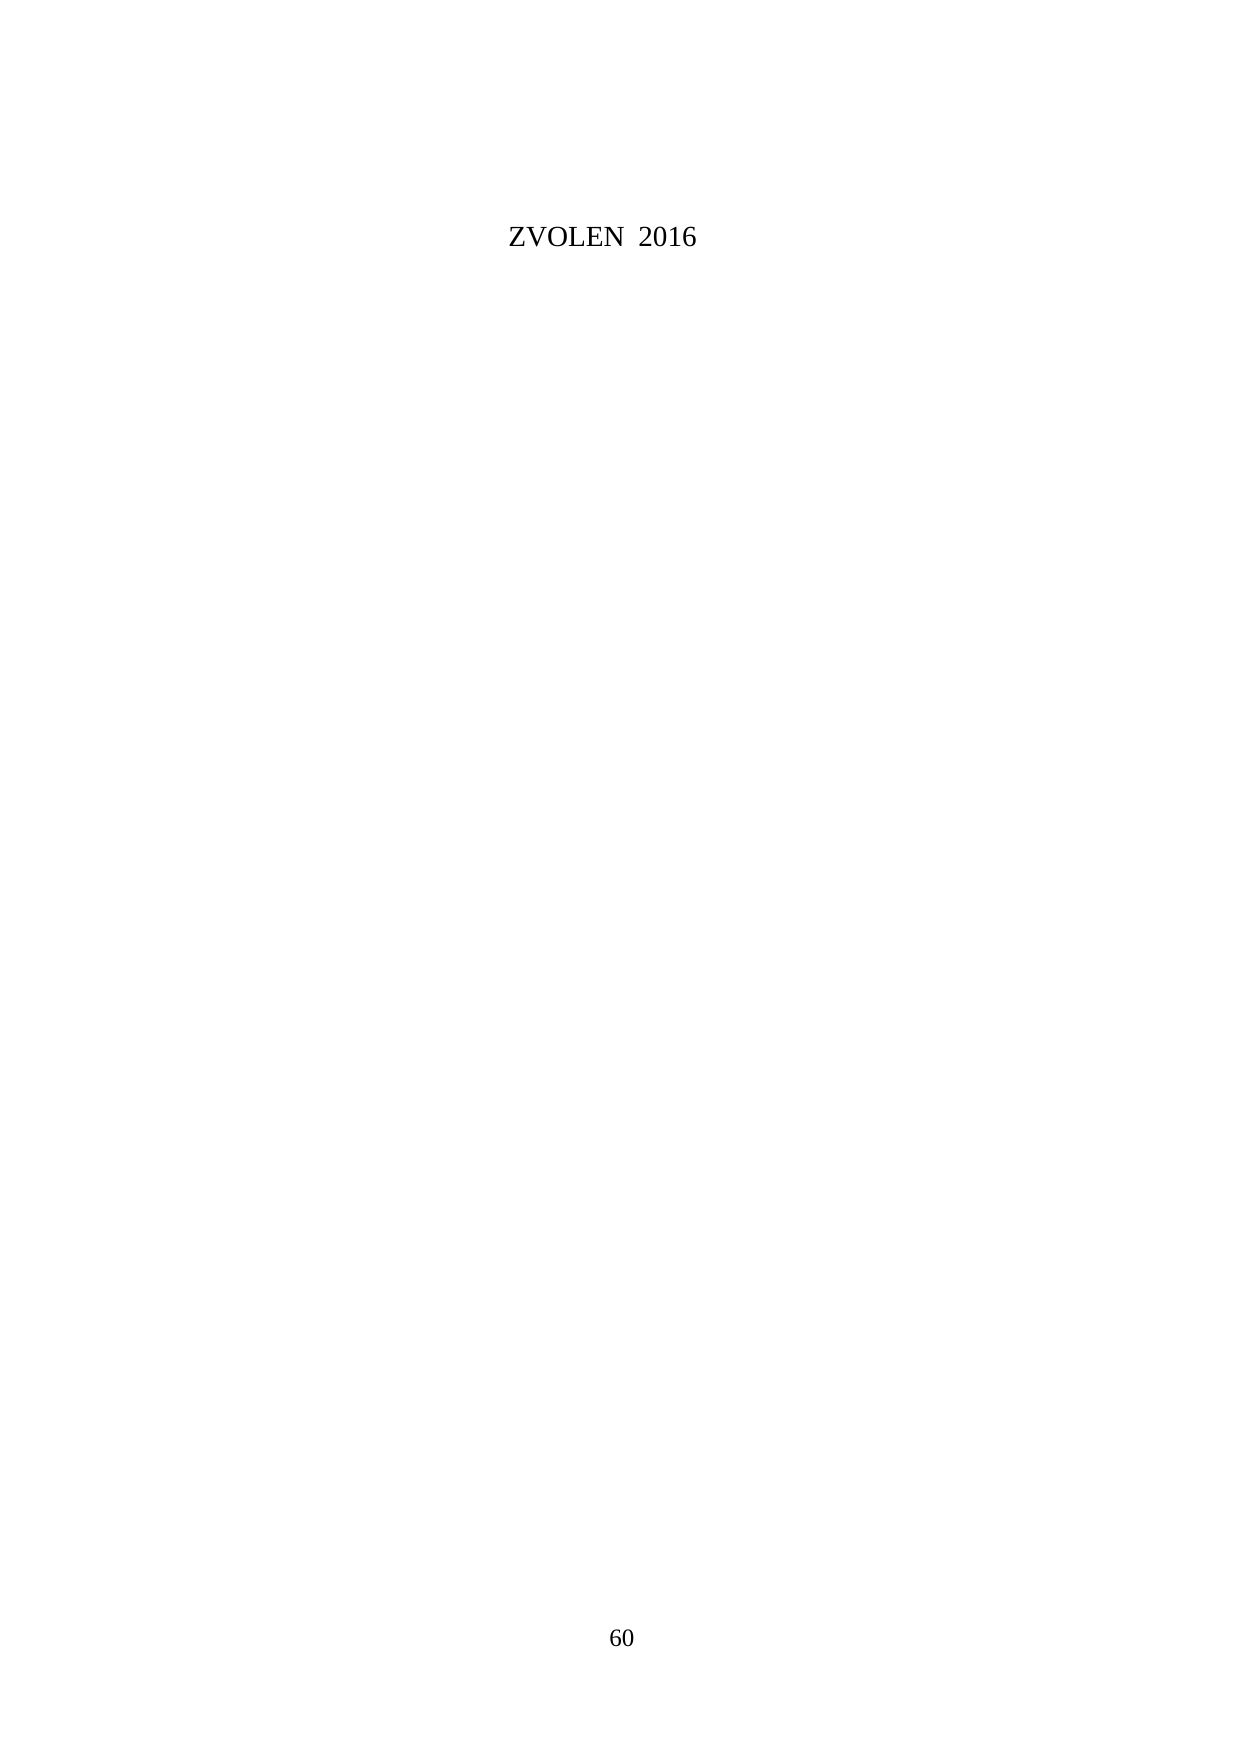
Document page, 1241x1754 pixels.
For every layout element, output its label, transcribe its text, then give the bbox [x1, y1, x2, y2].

text ZVOLEN 2016 [284, 219, 920, 252]
